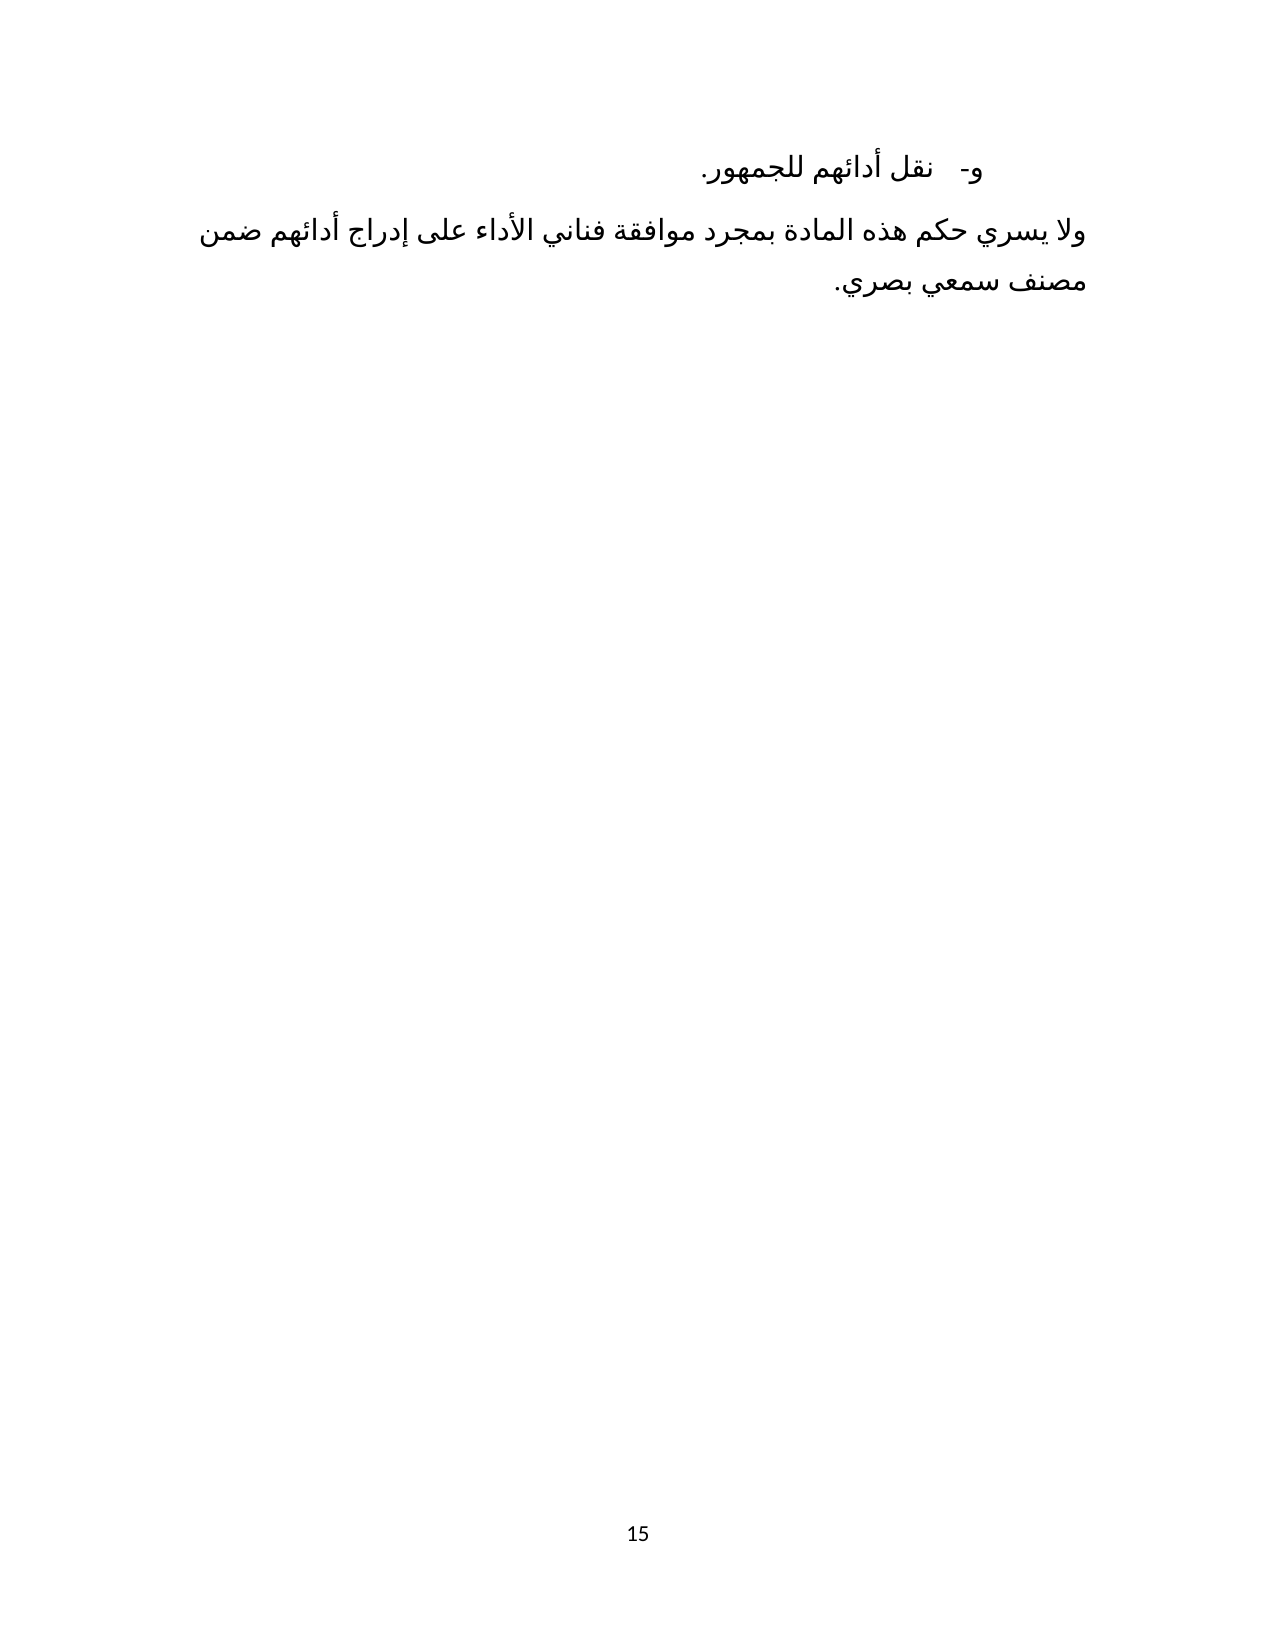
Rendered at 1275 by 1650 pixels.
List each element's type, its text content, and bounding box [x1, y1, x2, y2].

text ولا يسري حكم هذه المادة بمجرد موافقة فناني الأداء على إدراج أدائهم ضمن مصنف سمعي بصري. [187, 213, 1087, 297]
list نقل أدائهم للجمهور. [217, 150, 972, 183]
